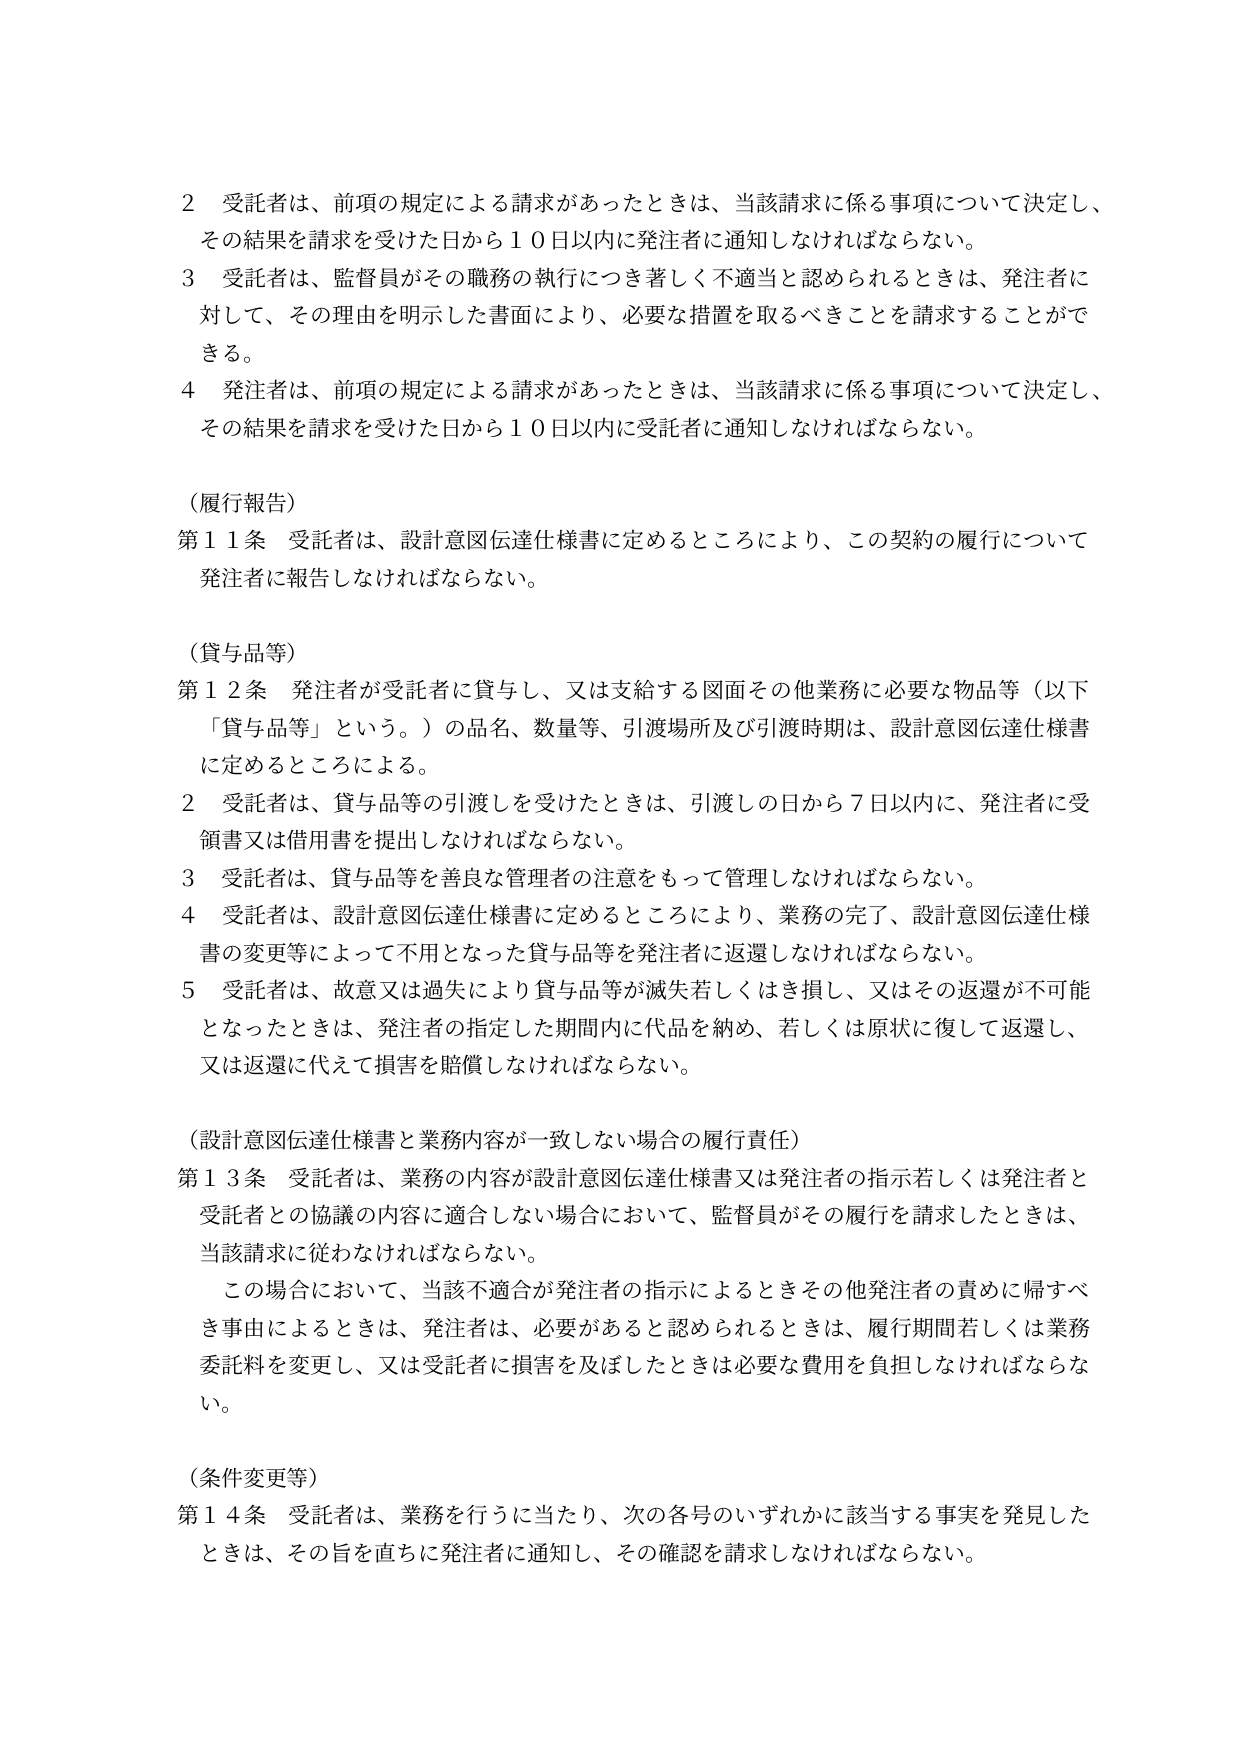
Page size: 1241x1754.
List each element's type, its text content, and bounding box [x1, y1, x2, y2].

text ２ 受託者は、前項の規定による請求があったときは、当該請求に係る事項について決定し、その結果を請求を受けた日から１０日以内に発注者に通知しなければならない。 [177, 183, 1092, 258]
text 第１２条 発注者が受託者に貸与し、又は支給する図面その他業務に必要な物品等（以下「貸与品等」という。）の品名、数量等、引渡場所及び引渡時期は、設計意図伝達仕様書に定めるところによる。 [177, 671, 1092, 783]
text ２ 受託者は、貸与品等の引渡しを受けたときは、引渡しの日から７日以内に、発注者に受領書又は借用書を提出しなければならない。 [177, 783, 1092, 858]
text 第１３条 受託者は、業務の内容が設計意図伝達仕様書又は発注者の指示若しくは発注者と受託者との協議の内容に適合しない場合において、監督員がその履行を請求したときは、当該請求に従わなければならない。 [177, 1158, 1092, 1271]
text ３ 受託者は、監督員がその職務の執行につき著しく不適当と認められるときは、発注者に対して、その理由を明示した書面により、必要な措置を取るべきことを請求することができる。 [177, 258, 1092, 371]
text この場合において、当該不適合が発注者の指示によるときその他発注者の責めに帰すべき事由によるときは、発注者は、必要があると認められるときは、履行期間若しくは業務委託料を変更し、又は受託者に損害を及ぼしたときは必要な費用を負担しなければならない。 [199, 1271, 1092, 1421]
text ４ 受託者は、設計意図伝達仕様書に定めるところにより、業務の完了、設計意図伝達仕様書の変更等によって不用となった貸与品等を発注者に返還しなければならない。 [177, 896, 1092, 971]
text ３ 受託者は、貸与品等を善良な管理者の注意をもって管理しなければならない。 [177, 858, 1092, 896]
text （設計意図伝達仕様書と業務内容が一致しない場合の履行責任） [177, 1121, 1092, 1158]
text （履行報告） [177, 483, 1092, 521]
text 第１１条 受託者は、設計意図伝達仕様書に定めるところにより、この契約の履行について発注者に報告しなければならない。 [177, 521, 1092, 596]
text （貸与品等） [177, 633, 1092, 671]
text （条件変更等） [177, 1458, 1092, 1496]
text 第１４条 受託者は、業務を行うに当たり、次の各号のいずれかに該当する事実を発見したときは、その旨を直ちに発注者に通知し、その確認を請求しなければならない。 [177, 1496, 1092, 1571]
text ４ 発注者は、前項の規定による請求があったときは、当該請求に係る事項について決定し、その結果を請求を受けた日から１０日以内に受託者に通知しなければならない。 [177, 371, 1092, 446]
text ５ 受託者は、故意又は過失により貸与品等が滅失若しくはき損し、又はその返還が不可能となったときは、発注者の指定した期間内に代品を納め、若しくは原状に復して返還し、又は返還に代えて損害を賠償しなければならない。 [177, 971, 1092, 1083]
